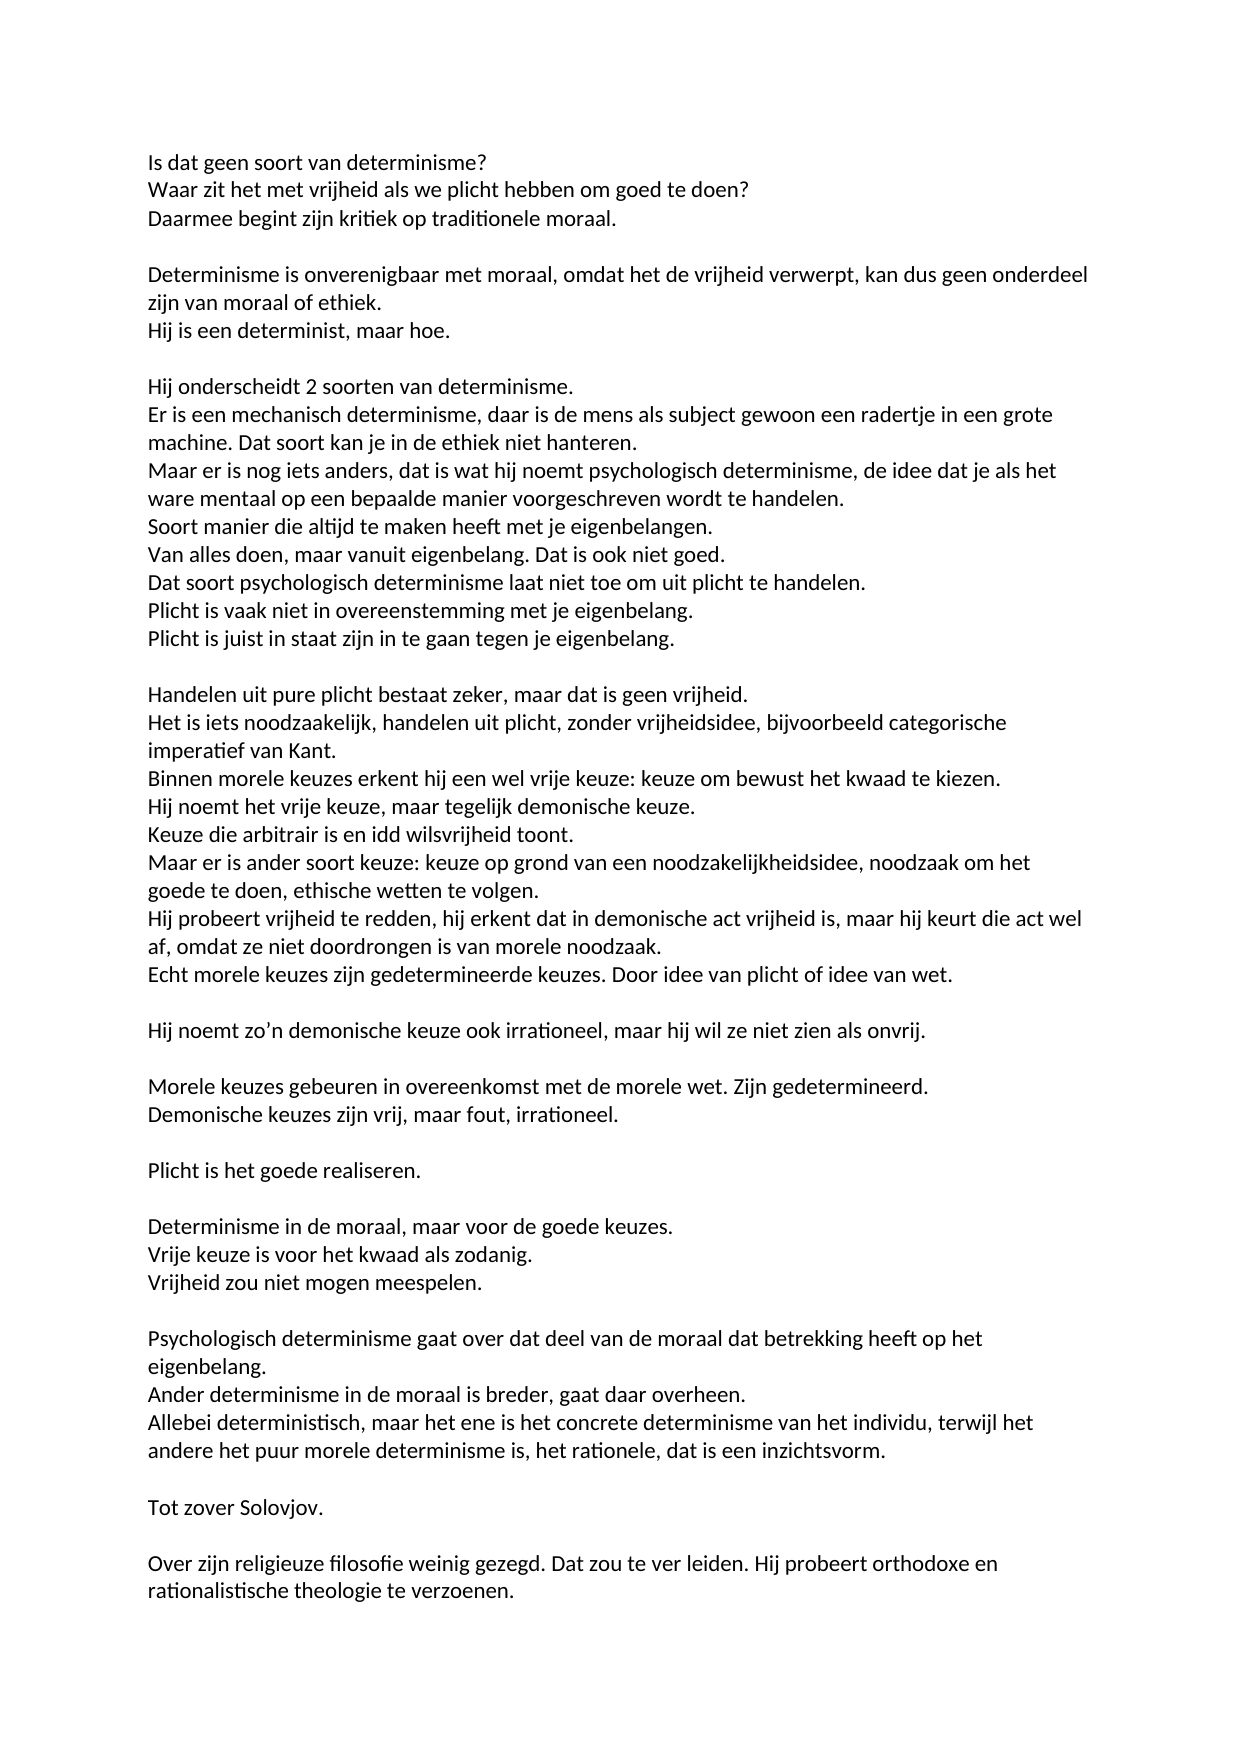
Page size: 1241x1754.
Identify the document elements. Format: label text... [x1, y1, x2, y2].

text Hij is een determinist, maar hoe. [148, 316, 1093, 344]
text Echt morele keuzes zijn gedetermineerde keuzes. Door idee van plicht of idee van wet. [148, 960, 1093, 988]
text Dat soort psychologisch determinisme laat niet toe om uit plicht te handelen. [148, 568, 1093, 596]
text Allebei deterministisch, maar het ene is het concrete determinisme van het individu, terwijl het andere het puur morele determinisme is, het rationele, dat is een inzichtsvorm. [148, 1408, 1093, 1464]
text Het is iets noodzaakelijk, handelen uit plicht, zonder vrijheidsidee, bijvoorbeeld categorische imperatief van Kant. [148, 708, 1093, 764]
text Waar zit het met vrijheid als we plicht hebben om goed te doen? [148, 176, 1093, 204]
text Vrije keuze is voor het kwaad als zodanig. [148, 1240, 1093, 1268]
text Over zijn religieuze filosofie weinig gezegd. Dat zou te ver leiden. Hij probeert orthodoxe en rationalistische theologie te verzoenen. [148, 1549, 1093, 1605]
text Ander determinisme in de moraal is breder, gaat daar overheen. [148, 1381, 1093, 1408]
text Determinisme is onverenigbaar met moraal, omdat het de vrijheid verwerpt, kan dus geen onderdeel zijn van moraal of ethiek. [148, 260, 1093, 316]
text Maar er is nog iets anders, dat is wat hij noemt psychologisch determinisme, de idee dat je als het ware mentaal op een bepaalde manier voorgeschreven wordt te handelen. [148, 456, 1093, 512]
text Hij noemt zo’n demonische keuze ook irrationeel, maar hij wil ze niet zien als onvrij. [148, 1016, 1093, 1044]
text Hij probeert vrijheid te redden, hij erkent dat in demonische act vrijheid is, maar hij keurt die act wel af, omdat ze niet doordrongen is van morele noodzaak. [148, 904, 1093, 960]
text Er is een mechanisch determinisme, daar is de mens als subject gewoon een radertje in een grote machine. Dat soort kan je in de ethiek niet hanteren. [148, 400, 1093, 456]
text Tot zover Solovjov. [148, 1493, 1093, 1521]
text Van alles doen, maar vanuit eigenbelang. Dat is ook niet goed. [148, 540, 1093, 568]
text Soort manier die altijd te maken heeft met je eigenbelangen. [148, 512, 1093, 540]
text Morele keuzes gebeuren in overeenkomst met de morele wet. Zijn gedetermineerd. [148, 1072, 1093, 1100]
text Plicht is juist in staat zijn in te gaan tegen je eigenbelang. [148, 624, 1093, 652]
text Handelen uit pure plicht bestaat zeker, maar dat is geen vrijheid. [148, 680, 1093, 708]
text Is dat geen soort van determinisme? [148, 148, 1093, 176]
text Daarmee begint zijn kritiek op traditionele moraal. [148, 204, 1093, 232]
text Determinisme in de moraal, maar voor de goede keuzes. [148, 1212, 1093, 1240]
text Hij onderscheidt 2 soorten van determinisme. [148, 372, 1093, 400]
text Psychologisch determinisme gaat over dat deel van de moraal dat betrekking heeft op het eigenbelang. [148, 1324, 1093, 1381]
text Plicht is vaak niet in overeenstemming met je eigenbelang. [148, 596, 1093, 624]
text Binnen morele keuzes erkent hij een wel vrije keuze: keuze om bewust het kwaad te kiezen. [148, 764, 1093, 792]
text Demonische keuzes zijn vrij, maar fout, irrationeel. [148, 1100, 1093, 1128]
text Hij noemt het vrije keuze, maar tegelijk demonische keuze. [148, 792, 1093, 820]
text Plicht is het goede realiseren. [148, 1156, 1093, 1184]
text Keuze die arbitrair is en idd wilsvrijheid toont. [148, 820, 1093, 848]
text Vrijheid zou niet mogen meespelen. [148, 1268, 1093, 1296]
text Maar er is ander soort keuze: keuze op grond van een noodzakelijkheidsidee, noodzaak om het goede te doen, ethische wetten te volgen. [148, 848, 1093, 904]
